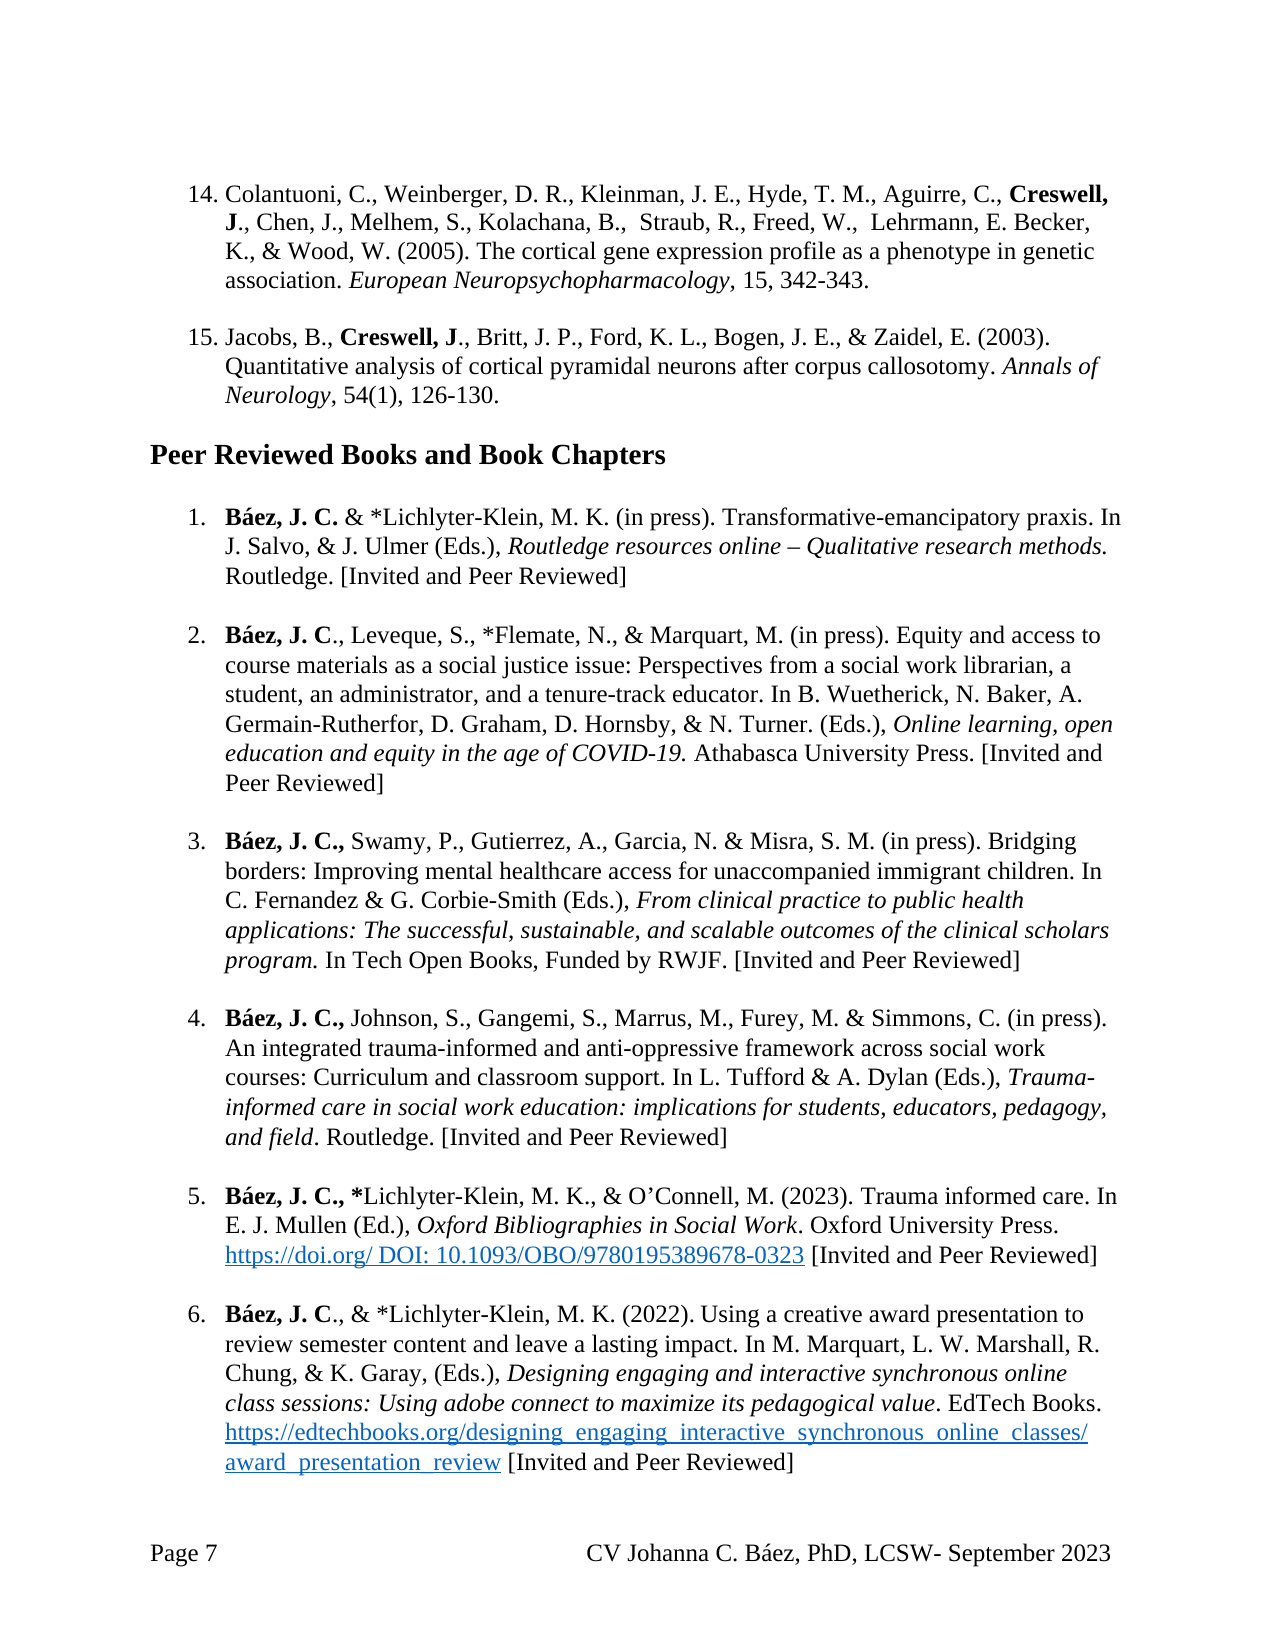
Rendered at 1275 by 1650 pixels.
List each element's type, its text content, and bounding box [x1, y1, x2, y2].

list Báez, J. C., *Lichlyter-Klein, M. K., & O’Connell, M. (2023). Trauma informed care. In E. J. Mullen (Ed.), Oxford Bibliographies in Social Work. Oxford University Press. https://doi.org/ DOI: 10.1093/OBO/9780195389678-0323 [Invited and Peer Reviewed] [187, 1181, 1125, 1269]
list Jacobs, B., Creswell, J., Britt, J. P., Ford, K. L., Bogen, J. E., & Zaidel, E. (2003). Quantitative analysis of cortical pyramidal neurons after corpus callosotomy. Annals of Neurology, 54(1), 126-130. [187, 322, 1125, 409]
list Colantuoni, C., Weinberger, D. R., Kleinman, J. E., Hyde, T. M., Aguirre, C., Creswell, J., Chen, J., Melhem, S., Kolachana, B., Straub, R., Freed, W., Lehrmann, E. Becker, K., & Wood, W. (2005). The cortical gene expression profile as a phenotype in genetic association. European Neuropsychopharmacology, 15, 342-343. [187, 179, 1125, 294]
list Báez, J. C., & *Lichlyter-Klein, M. K. (2022). Using a creative award presentation to review semester content and leave a lasting impact. In M. Marquart, L. W. Marshall, R. Chung, & K. Garay, (Eds.), Designing engaging and interactive synchronous online class sessions: Using adobe connect to maximize its pedagogical value. EdTech Books. https://edtechbooks.org/designing_engaging_interactive_synchronous_online_classes/award_presentation_review [Invited and Peer Reviewed] [187, 1299, 1125, 1476]
list Báez, J. C., Swamy, P., Gutierrez, A., Garcia, N. & Misra, S. M. (in press). Bridging borders: Improving mental healthcare access for unaccompanied immigrant children. In C. Fernandez & G. Corbie-Smith (Eds.), From clinical practice to public health applications: The successful, sustainable, and scalable outcomes of the clinical scholars program. In Tech Open Books, Funded by RWJF. [Invited and Peer Reviewed] [187, 826, 1125, 973]
list Báez, J. C., Johnson, S., Gangemi, S., Marrus, M., Furey, M. & Simmons, C. (in press). An integrated trauma-informed and anti-oppressive framework across social work courses: Curriculum and classroom support. In L. Tufford & A. Dylan (Eds.), Trauma-informed care in social work education: implications for students, educators, pedagogy, and field. Routledge. [Invited and Peer Reviewed] [187, 1003, 1125, 1150]
list Báez, J. C. & *Lichlyter-Klein, M. K. (in press). Transformative-emancipatory praxis. In J. Salvo, & J. Ulmer (Eds.), Routledge resources online – Qualitative research methods. Routledge. [Invited and Peer Reviewed] [187, 502, 1125, 590]
text Peer Reviewed Books and Book Chapters [150, 437, 1125, 471]
list Báez, J. C., Leveque, S., *Flemate, N., & Marquart, M. (in press). Equity and access to course materials as a social justice issue: Perspectives from a social work librarian, a student, an administrator, and a tenure-track educator. In B. Wuetherick, N. Baker, A. Germain-Rutherfor, D. Graham, D. Hornsby, & N. Turner. (Eds.), Online learning, open education and equity in the age of COVID-19. Athabasca University Press. [Invited and Peer Reviewed] [187, 620, 1125, 797]
